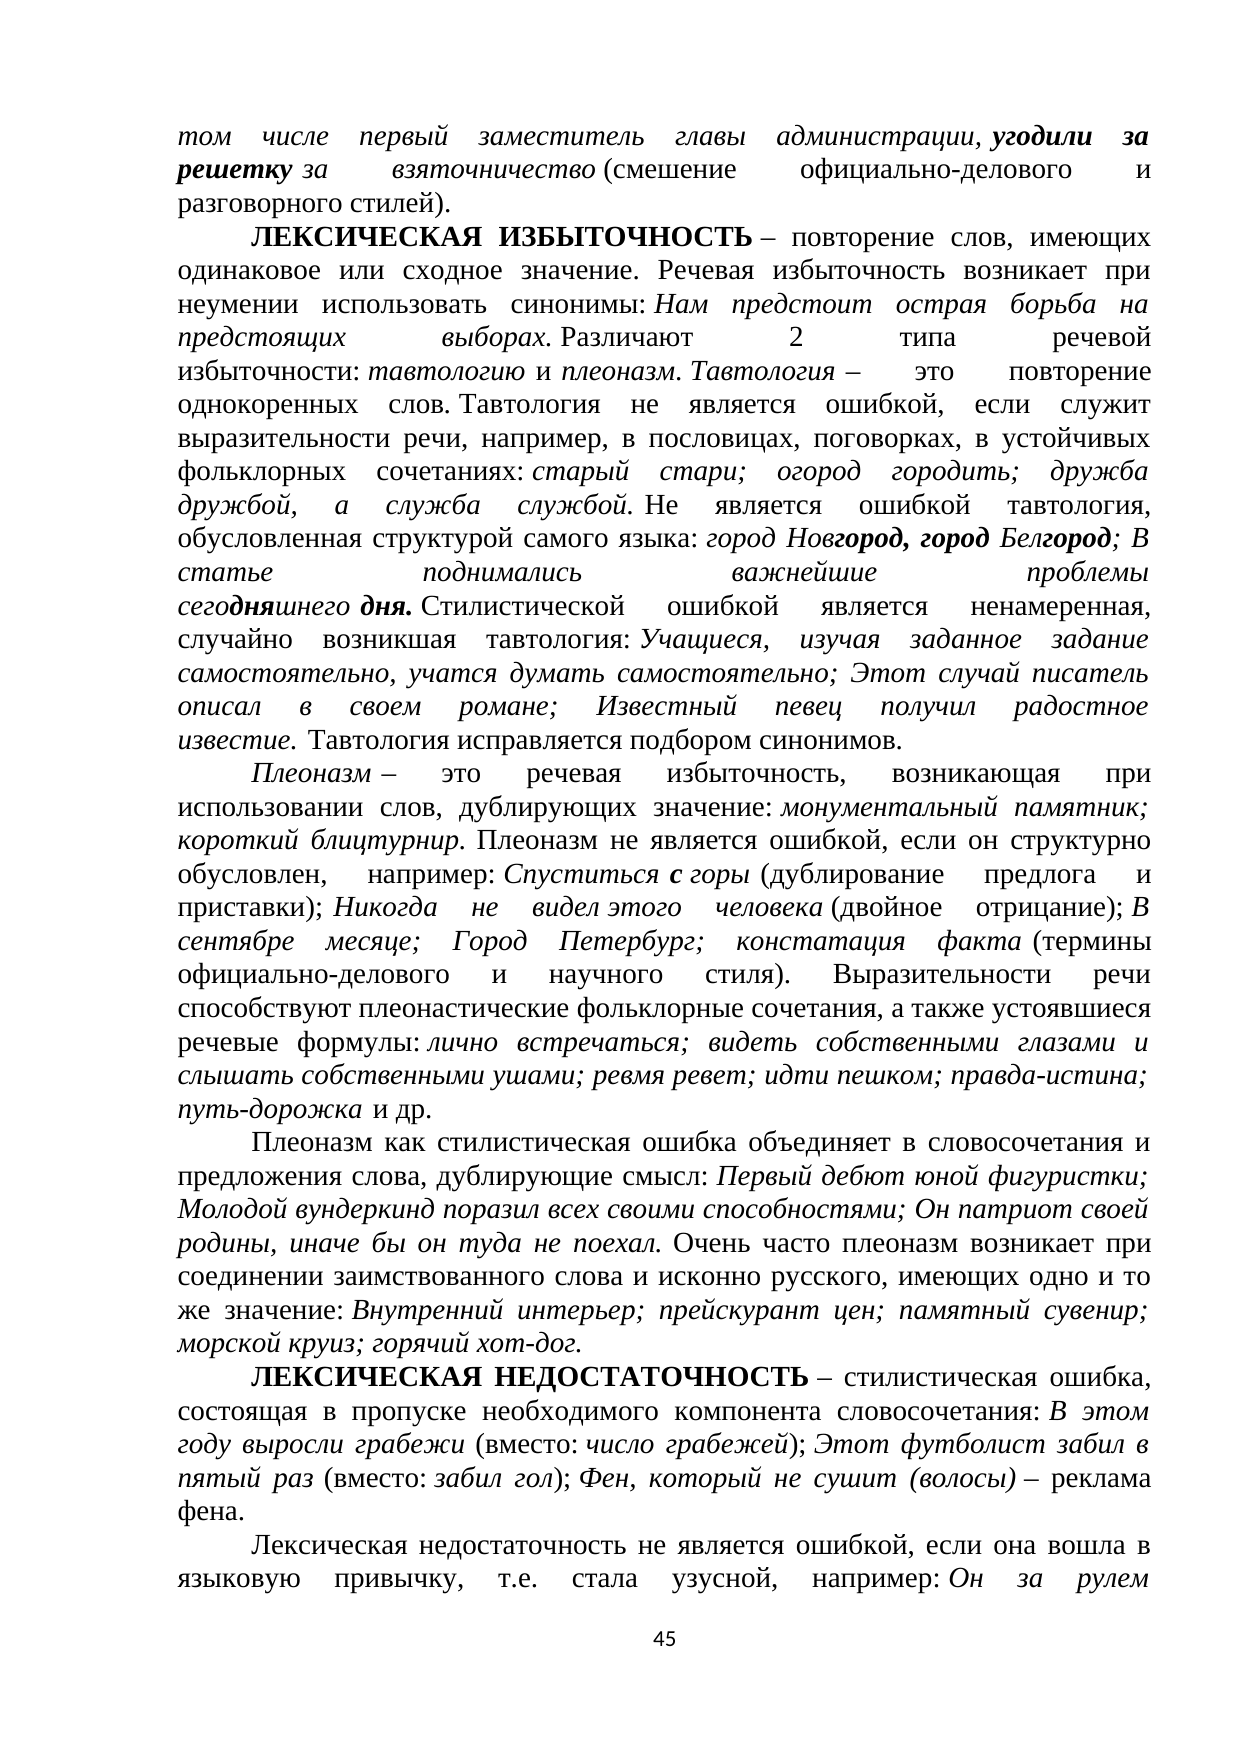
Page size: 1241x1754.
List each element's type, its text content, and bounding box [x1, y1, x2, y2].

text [177, 118, 1152, 219]
text ЛЕКСИЧЕСКАЯ ИЗБЫТОЧНОСТЬ – повторение слов, имеющих одинаковое или сходное значение. Речевая избыточность возникает при неумении использовать синонимы: Нам предстоит острая борьба на предстоящих выборах. Различают 2 типа речевой избыточности: тавтологию и плеоназм. Тавтология – это повторение однокоренных слов. Тавтология не является ошибкой, если служит выразительности речи, например, в пословицах, поговорках, в устойчивых фольклорных сочетаниях: старый стари; огород городить; дружба дружбой, а служба службой. Не является ошибкой тавтология, обусловленная структурой самого языка: город Новгород, город Белгород; В статье поднимались важнейшие проблемы сегодняшнего дня. Стилистической ошибкой является ненамеренная, случайно возникшая тавтология: Учащиеся, изучая заданное задание самостоятельно, учатся думать самостоятельно; Этот случай писатель описал в своем романе; Известный певец получил радостное известие. Тавтология исправляется подбором синонимов. [177, 219, 1152, 755]
text ЛЕКСИЧЕСКАЯ НЕДОСТАТОЧНОСТЬ – стилистическая ошибка, состоящая в пропуске необходимого компонента словосочетания: В этом году выросли грабежи (вместо: число грабежей); Этот футболист забил в пятый раз (вместо: забил гол); Фен, который не сушит (волосы) – реклама фена. [177, 1359, 1152, 1527]
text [177, 1527, 1152, 1594]
text Плеоназм – это речевая избыточность, возникающая при использовании слов, дублирующих значение: монументальный памятник; короткий блицтурнир. Плеоназм не является ошибкой, если он структурно обусловлен, например: Спуститься с горы (дублирование предлога и приставки); Никогда не видел этого человека (двойное отрицание); В сентябре месяце; Город Петербург; констатация факта (термины официально-делового и научного стиля). Выразительности речи способствуют плеонастические фольклорные сочетания, а также устоявшиеся речевые формулы: лично встречаться; видеть собственными глазами и слышать собственными ушами; ревмя ревет; идти пешком; правда-истина; путь-дорожка и др. [177, 755, 1152, 1124]
text Плеоназм как стилистическая ошибка объединяет в словосочетания и предложения слова, дублирующие смысл: Первый дебют юной фигуристки; Молодой вундеркинд поразил всех своими способностями; Он патриот своей родины, иначе бы он туда не поехал. Очень часто плеоназм возникает при соединении заимствованного слова и исконно русского, имеющих одно и то же значение: Внутренний интерьер; прейскурант цен; памятный сувенир; морской круиз; горячий хот-дог. [177, 1124, 1152, 1359]
